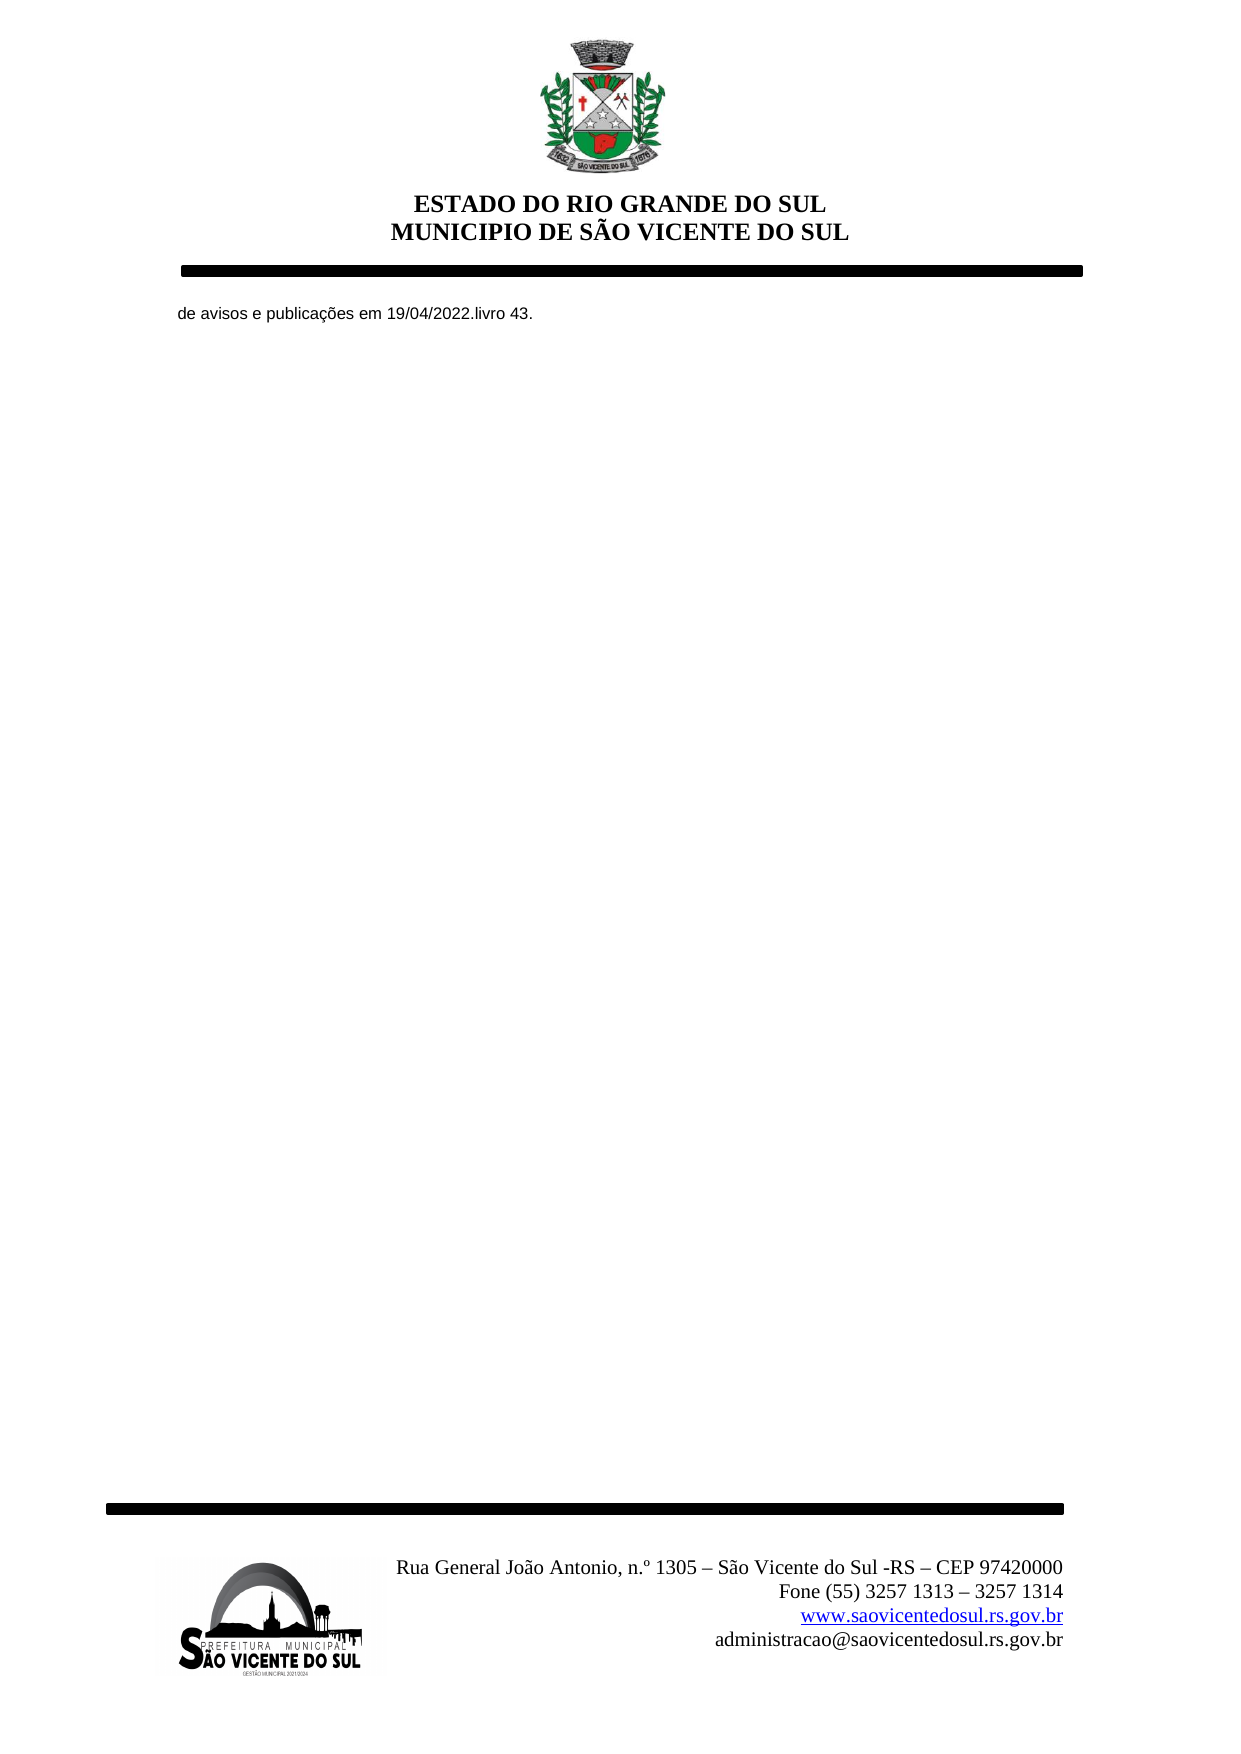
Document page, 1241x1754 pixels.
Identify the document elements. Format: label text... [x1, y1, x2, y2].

picture [540, 37, 666, 174]
text de avisos e publicações em 19/04/2022.livro 43. [177, 304, 1063, 323]
picture [154, 1557, 388, 1676]
